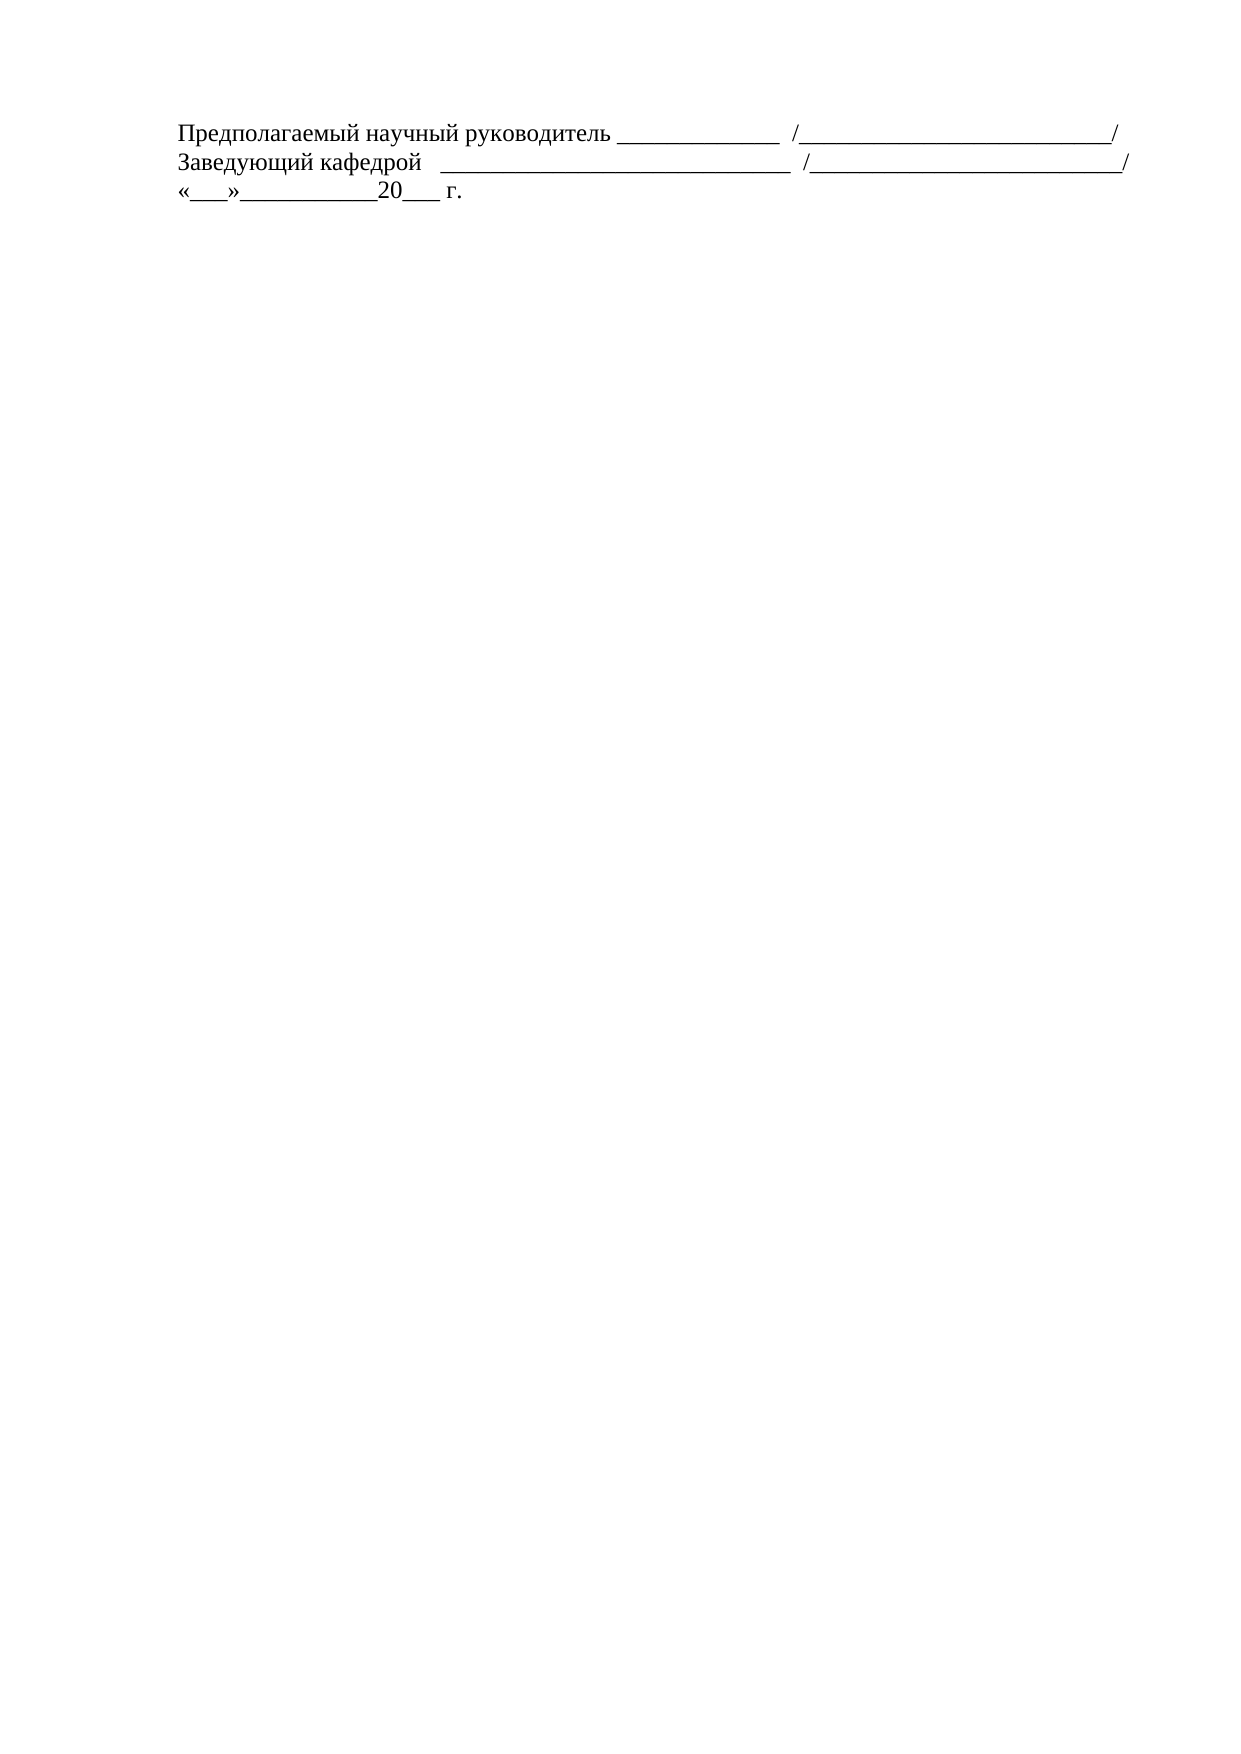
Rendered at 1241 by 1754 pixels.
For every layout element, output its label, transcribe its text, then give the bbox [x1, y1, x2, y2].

text «___»___________20___ г. [177, 176, 1152, 204]
text Заведующий кафедрой ____________________________ /_________________________/ [177, 147, 1152, 176]
text Предполагаемый научный руководитель _____________ /_________________________/ [177, 118, 1152, 147]
